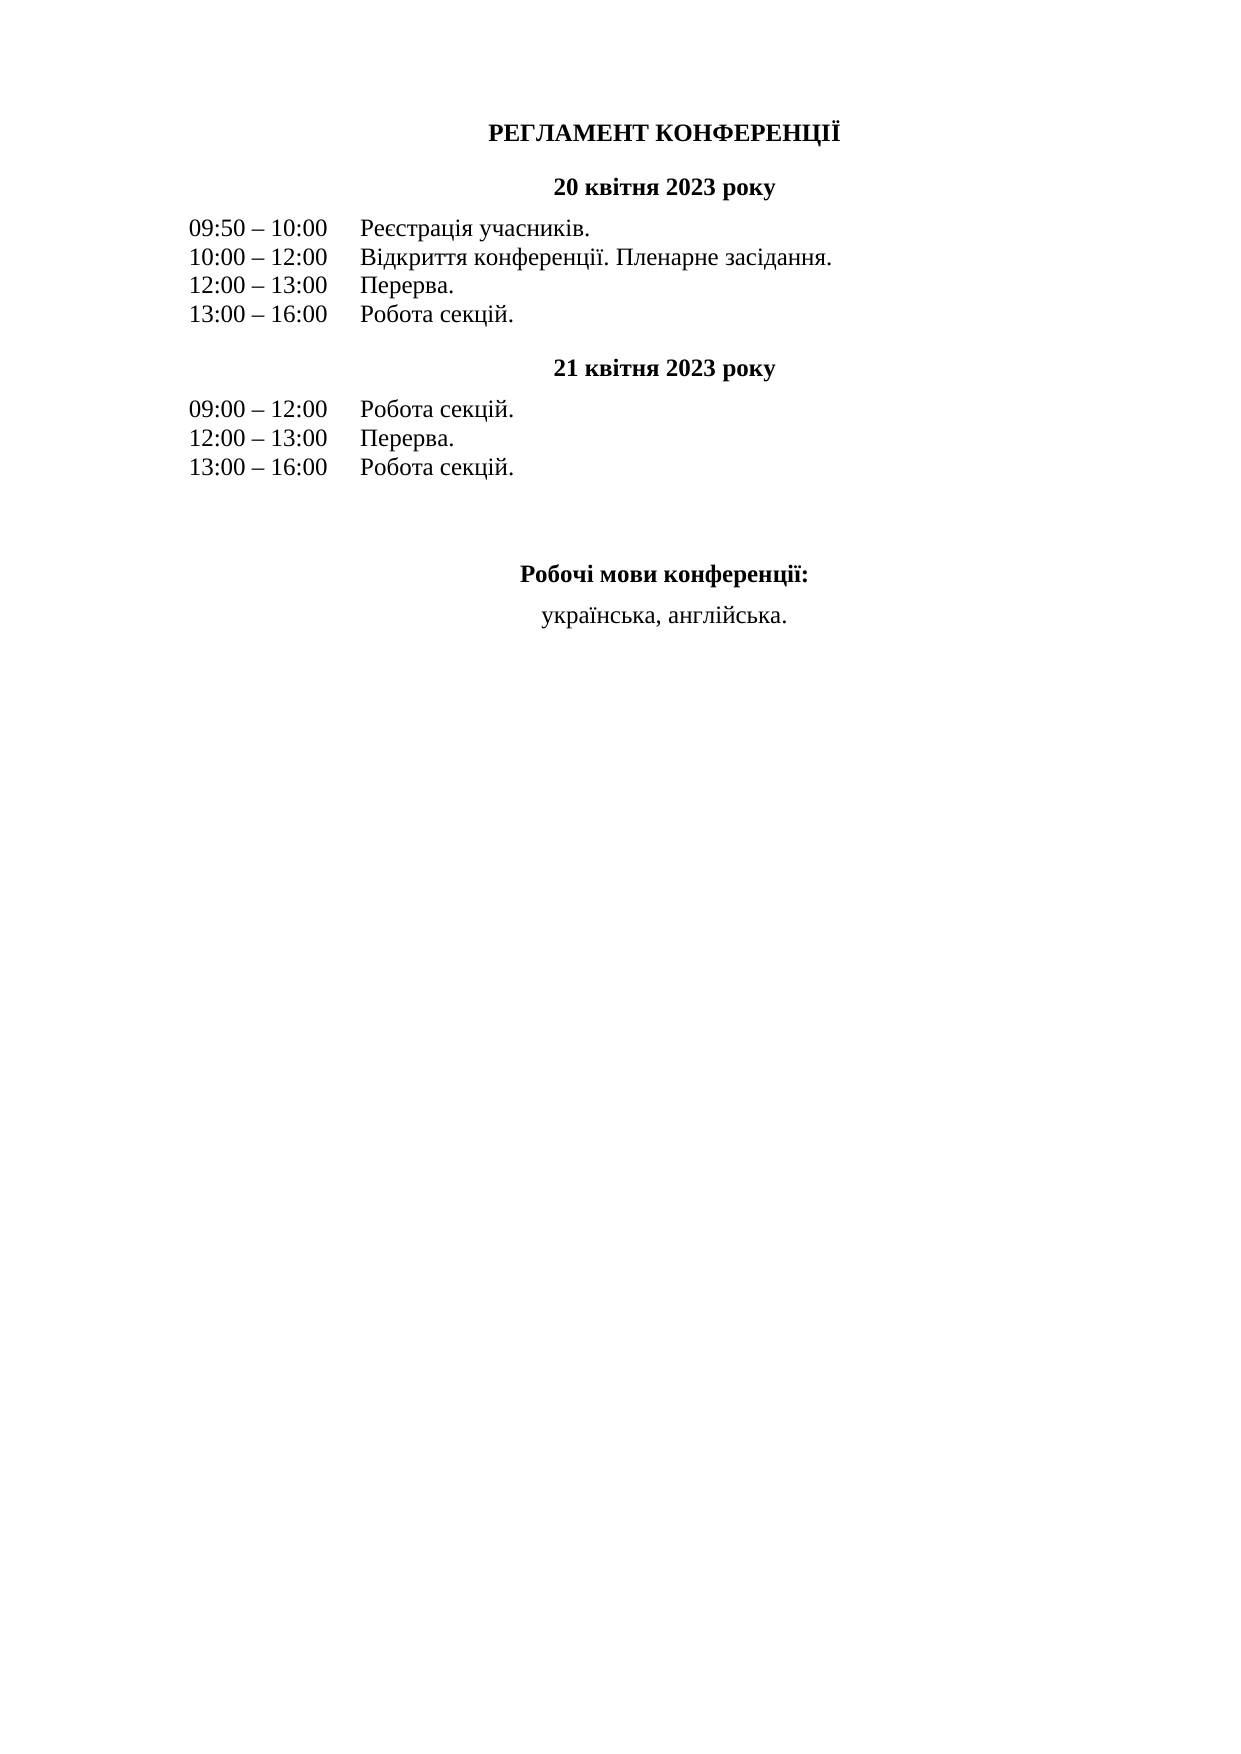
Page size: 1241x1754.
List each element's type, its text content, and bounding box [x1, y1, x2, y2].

text РЕГЛАМЕНТ КОНФЕРЕНЦІЇ [177, 118, 1152, 147]
table_cell 13:00 – 16:00 [177, 452, 349, 481]
table_cell 12:00 – 13:00 [177, 271, 348, 299]
text Робочі мови конференції: [295, 559, 1033, 588]
table_cell 13:00 – 16:00 [177, 299, 348, 328]
table_cell Робота секцій. [349, 452, 1152, 481]
table_cell 10:00 – 12:00 [177, 242, 348, 271]
table_header 09:00 – 12:00 [177, 394, 349, 423]
table_header 09:50 – 10:00 [177, 213, 348, 242]
table_cell Перерва. [349, 423, 1152, 452]
table_cell 12:00 – 13:00 [177, 423, 349, 452]
text 20 квітня 2023 року [295, 172, 1033, 201]
table_header Реєстрація учасників. [349, 213, 1152, 242]
table_cell Робота секцій. [349, 299, 1152, 328]
table_cell Перерва. [349, 271, 1152, 299]
table_header Робота секцій. [349, 394, 1152, 423]
text українська, англійська. [177, 601, 1152, 629]
table_cell Відкриття конференції. Пленарне засідання. [349, 242, 1152, 271]
text 21 квітня 2023 року [295, 353, 1033, 382]
